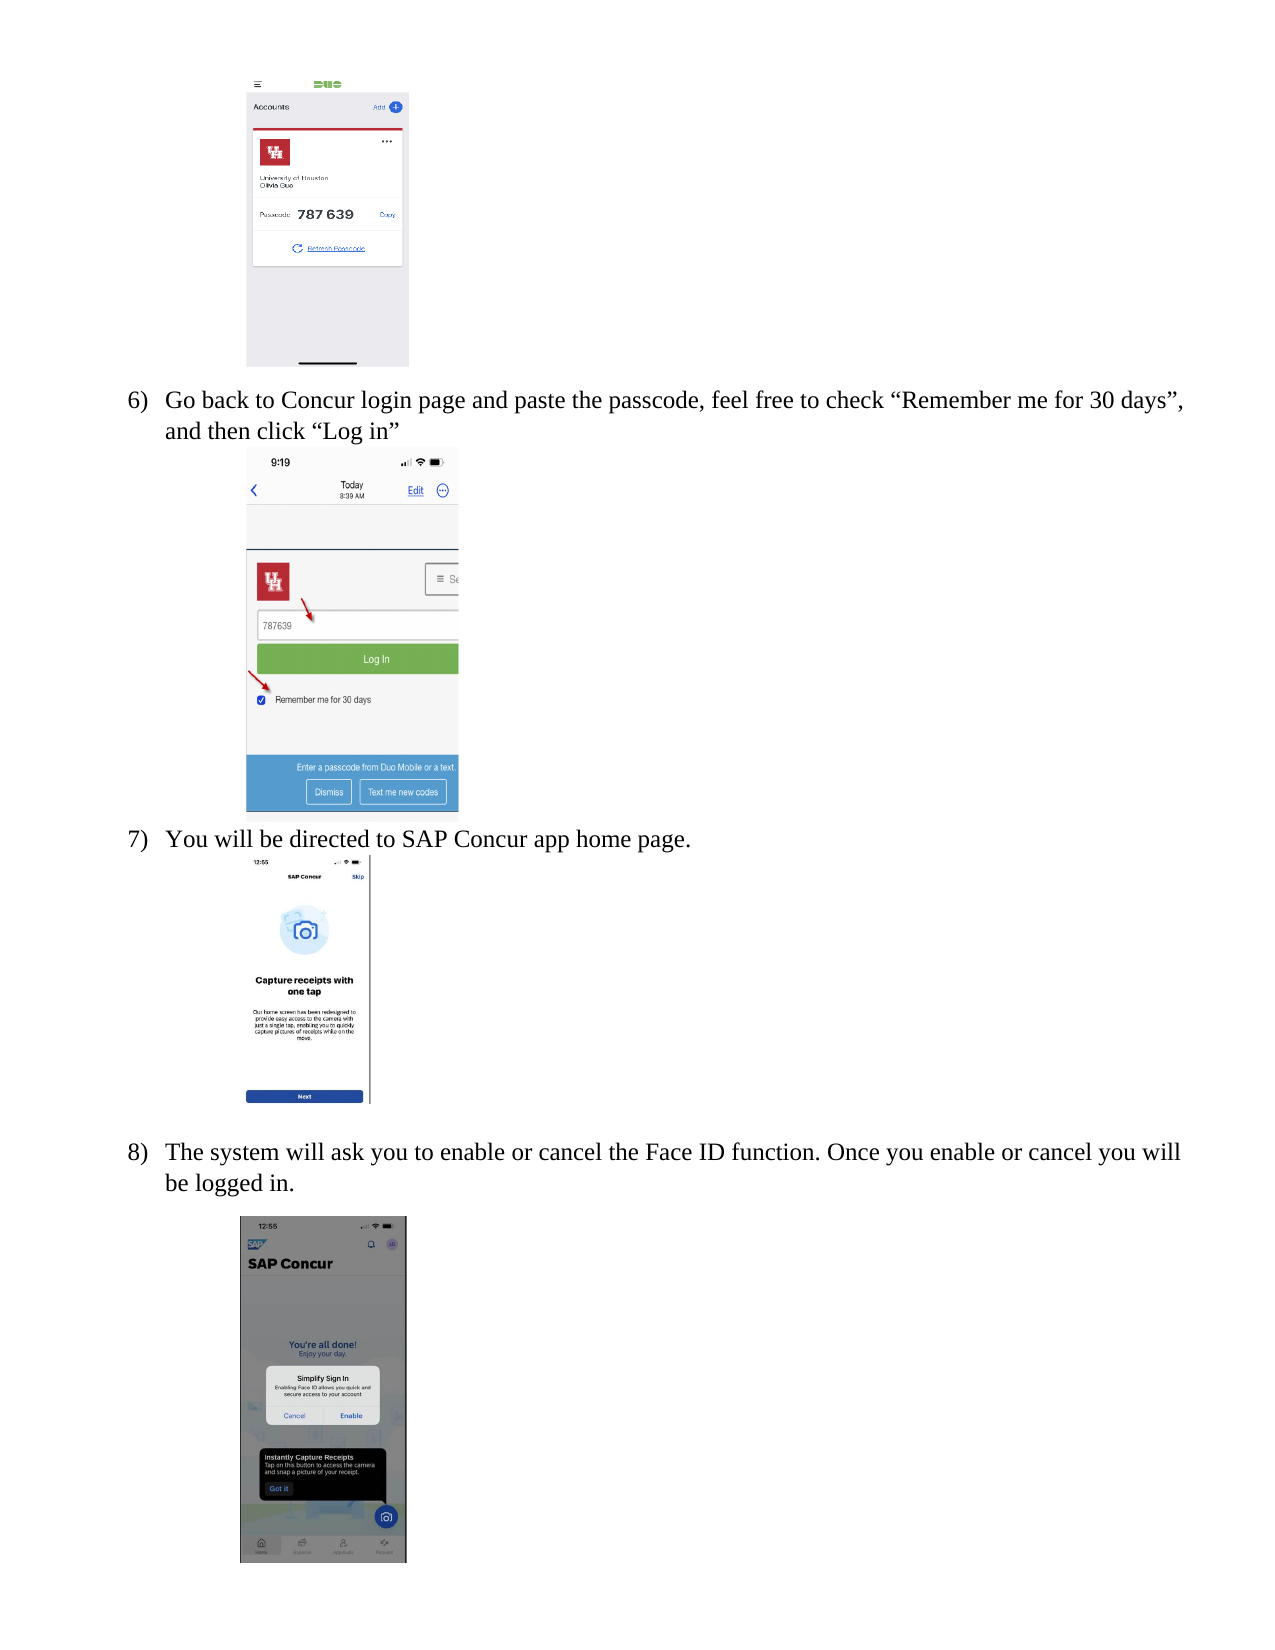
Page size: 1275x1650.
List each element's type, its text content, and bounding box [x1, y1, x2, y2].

list Go back to Concur login page and paste the passcode, feel free to check “Remember me for 30 days”, and then click “Log in” [127, 385, 1185, 445]
picture [246, 447, 470, 822]
list You will be directed to SAP Concur app home page. [127, 824, 1185, 853]
picture [240, 855, 371, 1104]
picture [240, 1216, 407, 1563]
list The system will ask you to enable or cancel the Face ID function. Once you enable or cancel you will be logged in. [127, 1137, 1185, 1197]
picture [246, 60, 409, 367]
